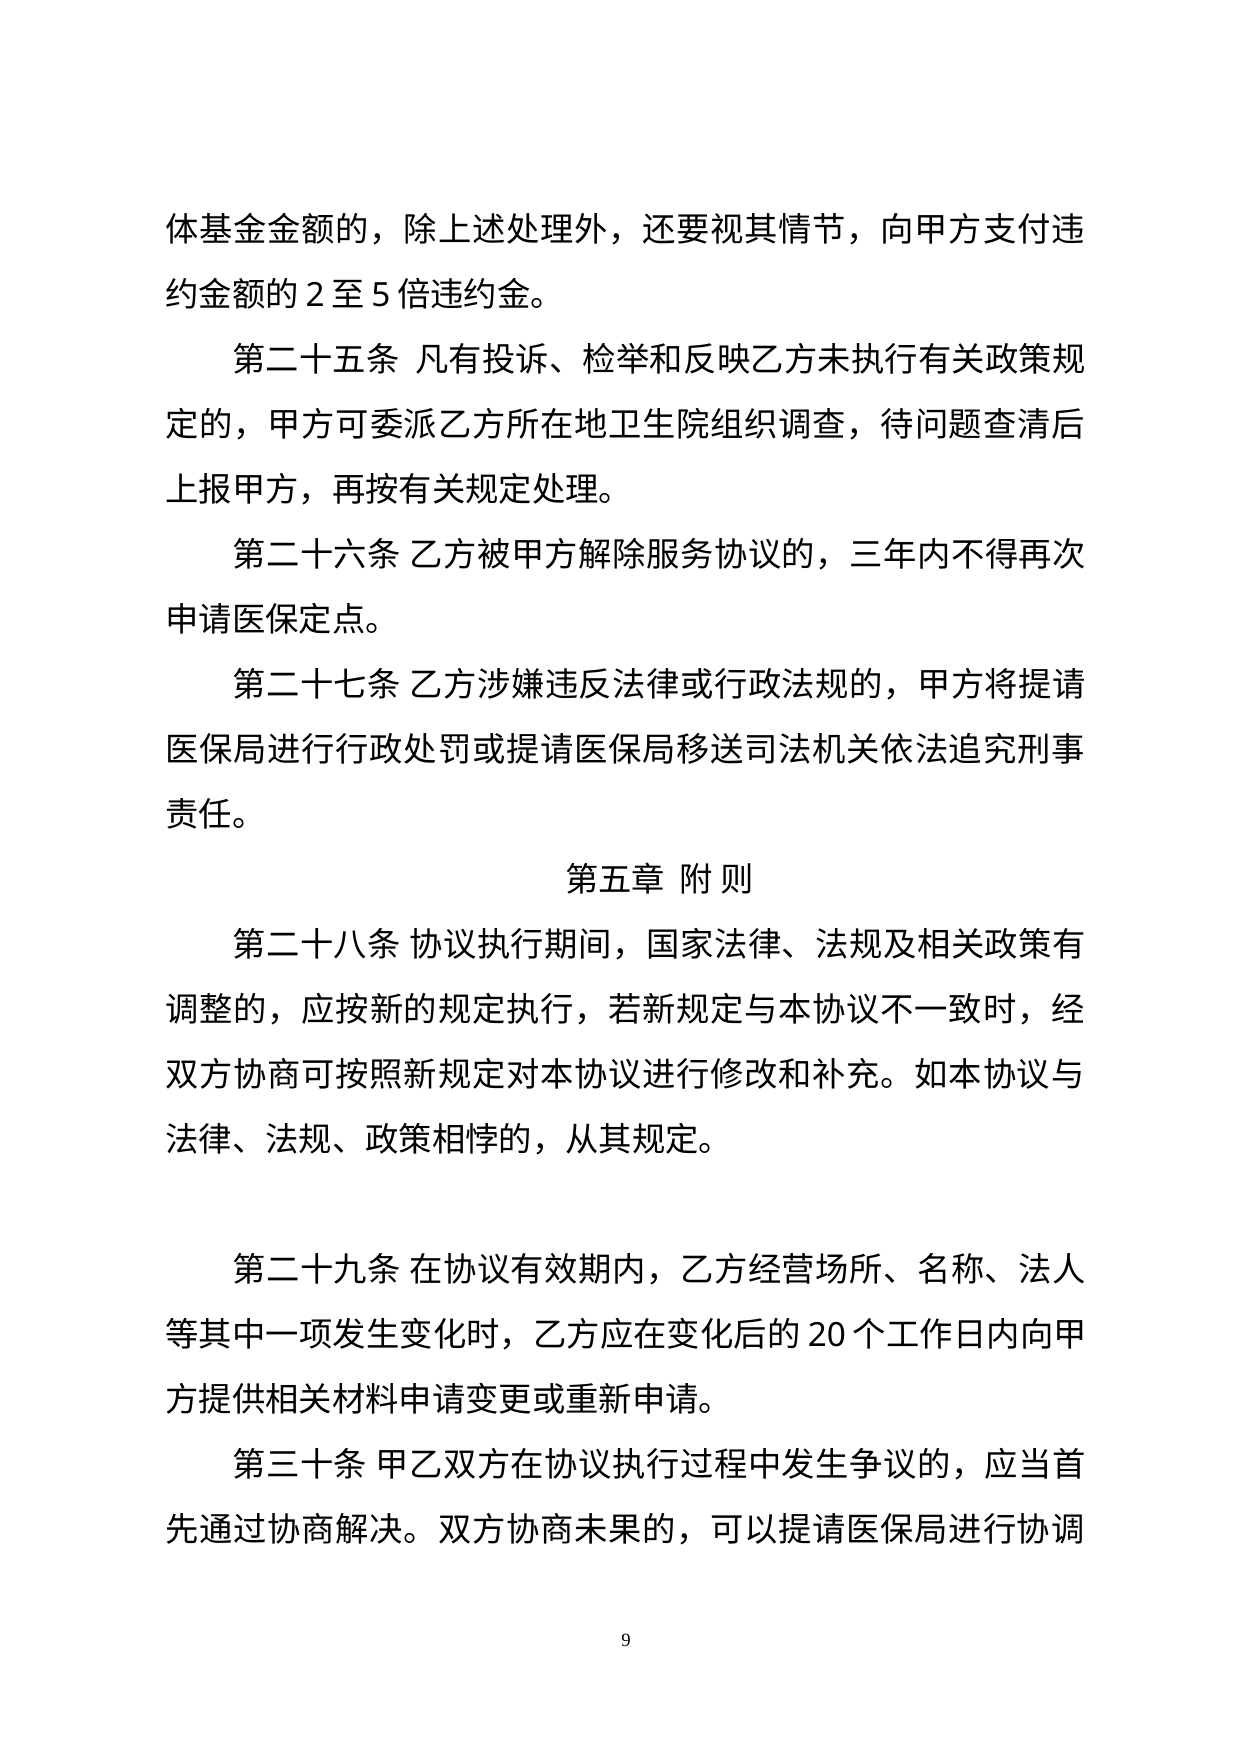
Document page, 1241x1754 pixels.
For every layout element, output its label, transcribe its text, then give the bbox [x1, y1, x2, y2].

text 第二十八条 协议执行期间，国家法律、法规及相关政策有调整的，应按新的规定执行，若新规定与本协议不一致时，经双方协商可按照新规定对本协议进行修改和补充。如本协议与法律、法规、政策相悖的，从其规定。 [165, 909, 1087, 1169]
text 第二十六条 乙方被甲方解除服务协议的，三年内不得再次申请医保定点。 [165, 519, 1087, 649]
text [165, 1429, 1087, 1559]
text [165, 194, 1087, 324]
text 第二十九条 在协议有效期内，乙方经营场所、名称、法人等其中一项发生变化时，乙方应在变化后的20个工作日内向甲方提供相关材料申请变更或重新申请。 [165, 1234, 1087, 1429]
text 第二十七条 乙方涉嫌违反法律或行政法规的，甲方将提请医保局进行行政处罚或提请医保局移送司法机关依法追究刑事责任。 [165, 649, 1087, 844]
text 第五章 附 则 [165, 844, 1087, 909]
text 第二十五条 凡有投诉、检举和反映乙方未执行有关政策规定的，甲方可委派乙方所在地卫生院组织调查，待问题查清后上报甲方，再按有关规定处理。 [165, 324, 1087, 519]
